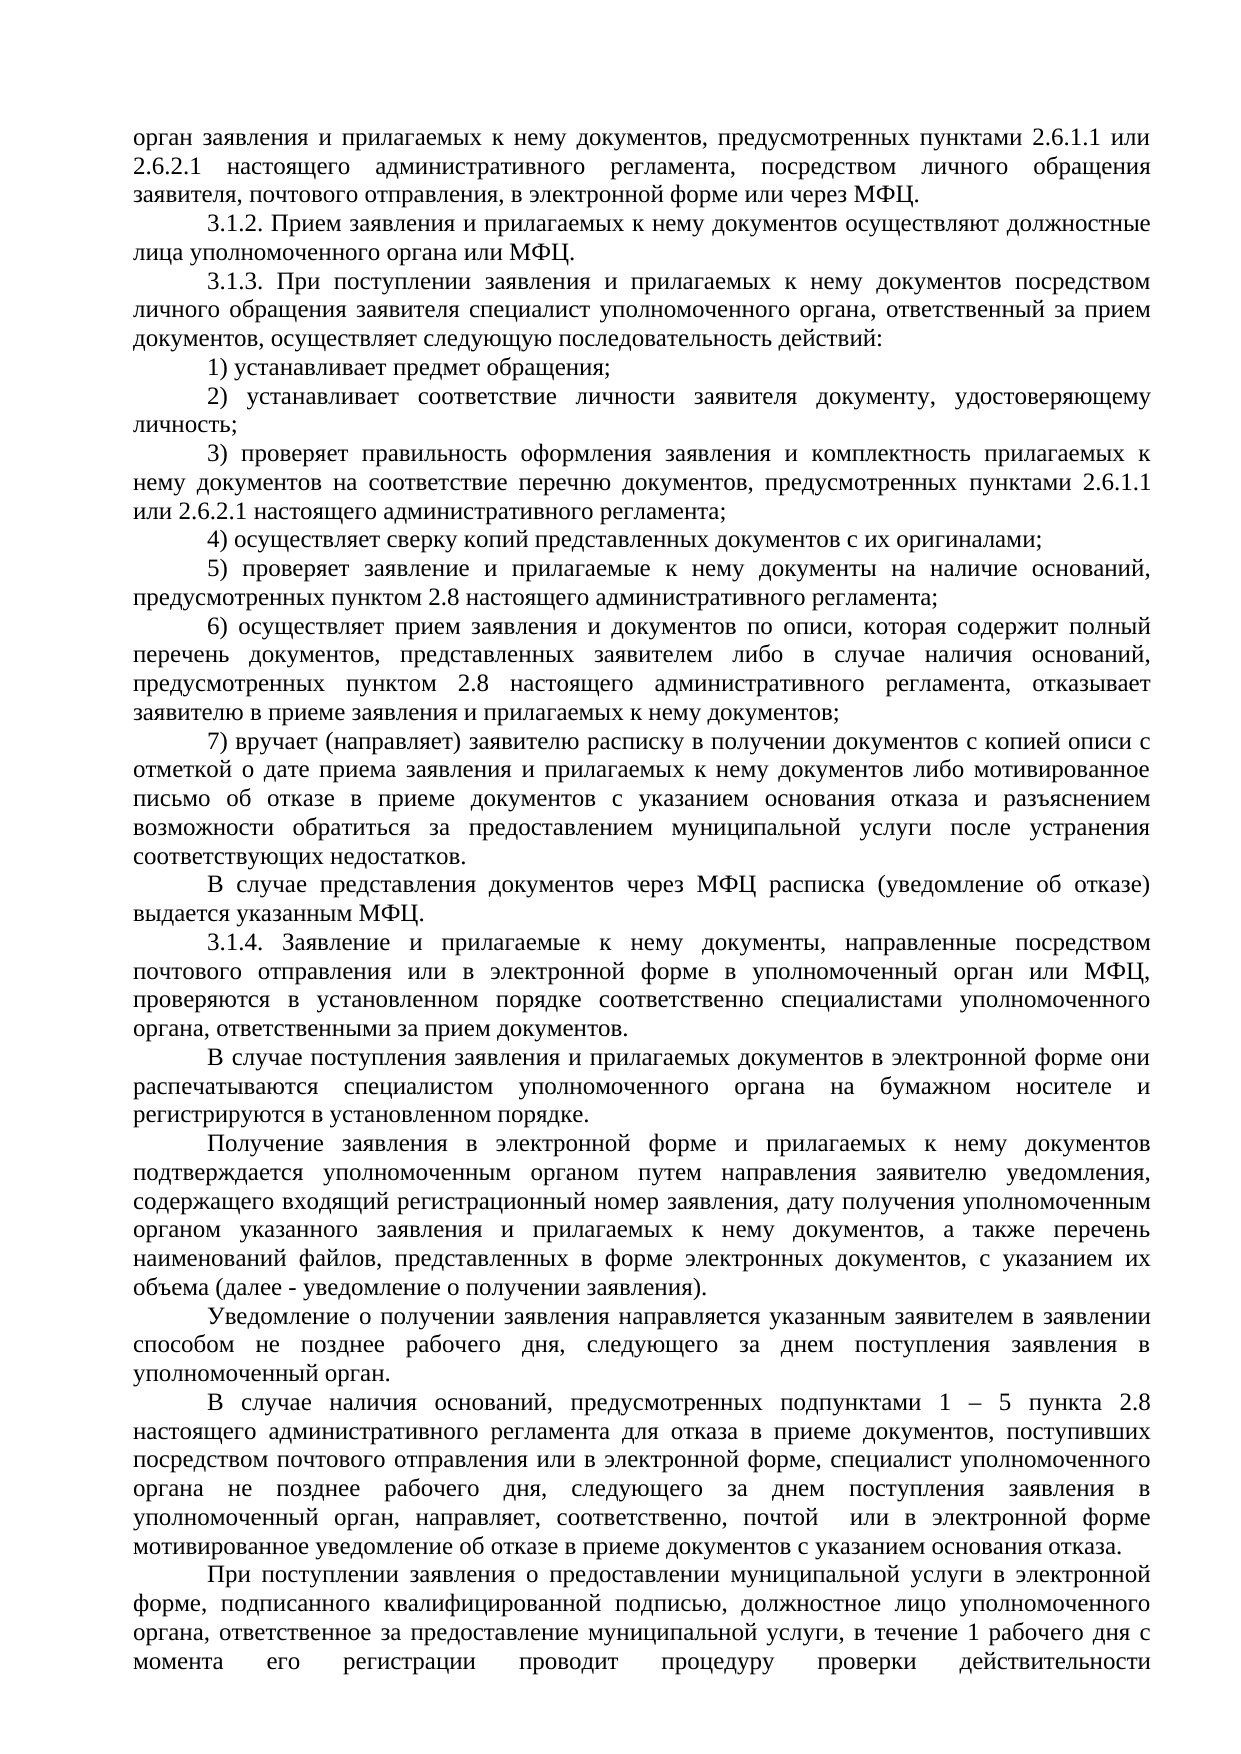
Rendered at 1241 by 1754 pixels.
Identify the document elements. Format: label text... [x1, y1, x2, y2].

text 1) устанавливает предмет обращения; [133, 352, 1152, 381]
text 3) проверяет правильность оформления заявления и комплектность прилагаемых к нему документов на соответствие перечню документов, предусмотренных пунктами 2.6.1.1 или 2.6.2.1 настоящего административного регламента; [133, 438, 1152, 524]
text 3.1.2. Прием заявления и прилагаемых к нему документов осуществляют должностные лица уполномоченного органа или МФЦ. [133, 208, 1152, 266]
text В случае поступления заявления и прилагаемых документов в электронной форме они распечатываются специалистом уполномоченного органа на бумажном носителе и регистрируются в установленном порядке. [133, 1042, 1152, 1128]
text В случае наличия оснований, предусмотренных подпунктами 1 – 5 пункта 2.8 настоящего административного регламента для отказа в приеме документов, поступивших посредством почтового отправления или в электронной форме, специалист уполномоченного органа не позднее рабочего дня, следующего за днем поступления заявления в уполномоченный орган, направляет, соответственно, почтой или в электронной форме мотивированное уведомление об отказе в приеме документов с указанием основания отказа. [133, 1387, 1152, 1559]
text 4) осуществляет сверку копий представленных документов с их оригиналами; [133, 524, 1152, 553]
text 3.1.3. При поступлении заявления и прилагаемых к нему документов посредством личного обращения заявителя специалист уполномоченного органа, ответственный за прием документов, осуществляет следующую последовательность действий: [133, 266, 1152, 352]
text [133, 122, 1152, 208]
text 2) устанавливает соответствие личности заявителя документу, удостоверяющему личность; [133, 381, 1152, 438]
text 3.1.4. Заявление и прилагаемые к нему документы, направленные посредством почтового отправления или в электронной форме в уполномоченный орган или МФЦ, проверяются в установленном порядке соответственно специалистами уполномоченного органа, ответственными за прием документов. [133, 927, 1152, 1042]
text В случае представления документов через МФЦ расписка (уведомление об отказе) выдается указанным МФЦ. [133, 869, 1152, 927]
text 6) осуществляет прием заявления и документов по описи, которая содержит полный перечень документов, представленных заявителем либо в случае наличия оснований, предусмотренных пунктом 2.8 настоящего административного регламента, отказывает заявителю в приеме заявления и прилагаемых к нему документов; [133, 611, 1152, 726]
text 7) вручает (направляет) заявителю расписку в получении документов с копией описи с отметкой о дате приема заявления и прилагаемых к нему документов либо мотивированное письмо об отказе в приеме документов с указанием основания отказа и разъяснением возможности обратиться за предоставлением муниципальной услуги после устранения соответствующих недостатков. [133, 726, 1152, 869]
text 5) проверяет заявление и прилагаемые к нему документы на наличие оснований, предусмотренных пунктом 2.8 настоящего административного регламента; [133, 553, 1152, 611]
text Уведомление о получении заявления направляется указанным заявителем в заявлении способом не позднее рабочего дня, следующего за днем поступления заявления в уполномоченный орган. [133, 1301, 1152, 1387]
text Получение заявления в электронной форме и прилагаемых к нему документов подтверждается уполномоченным органом путем направления заявителю уведомления, содержащего входящий регистрационный номер заявления, дату получения уполномоченным органом указанного заявления и прилагаемых к нему документов, а также перечень наименований файлов, представленных в форме электронных документов, с указанием их объема (далее - уведомление о получении заявления). [133, 1128, 1152, 1301]
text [133, 1559, 1152, 1674]
